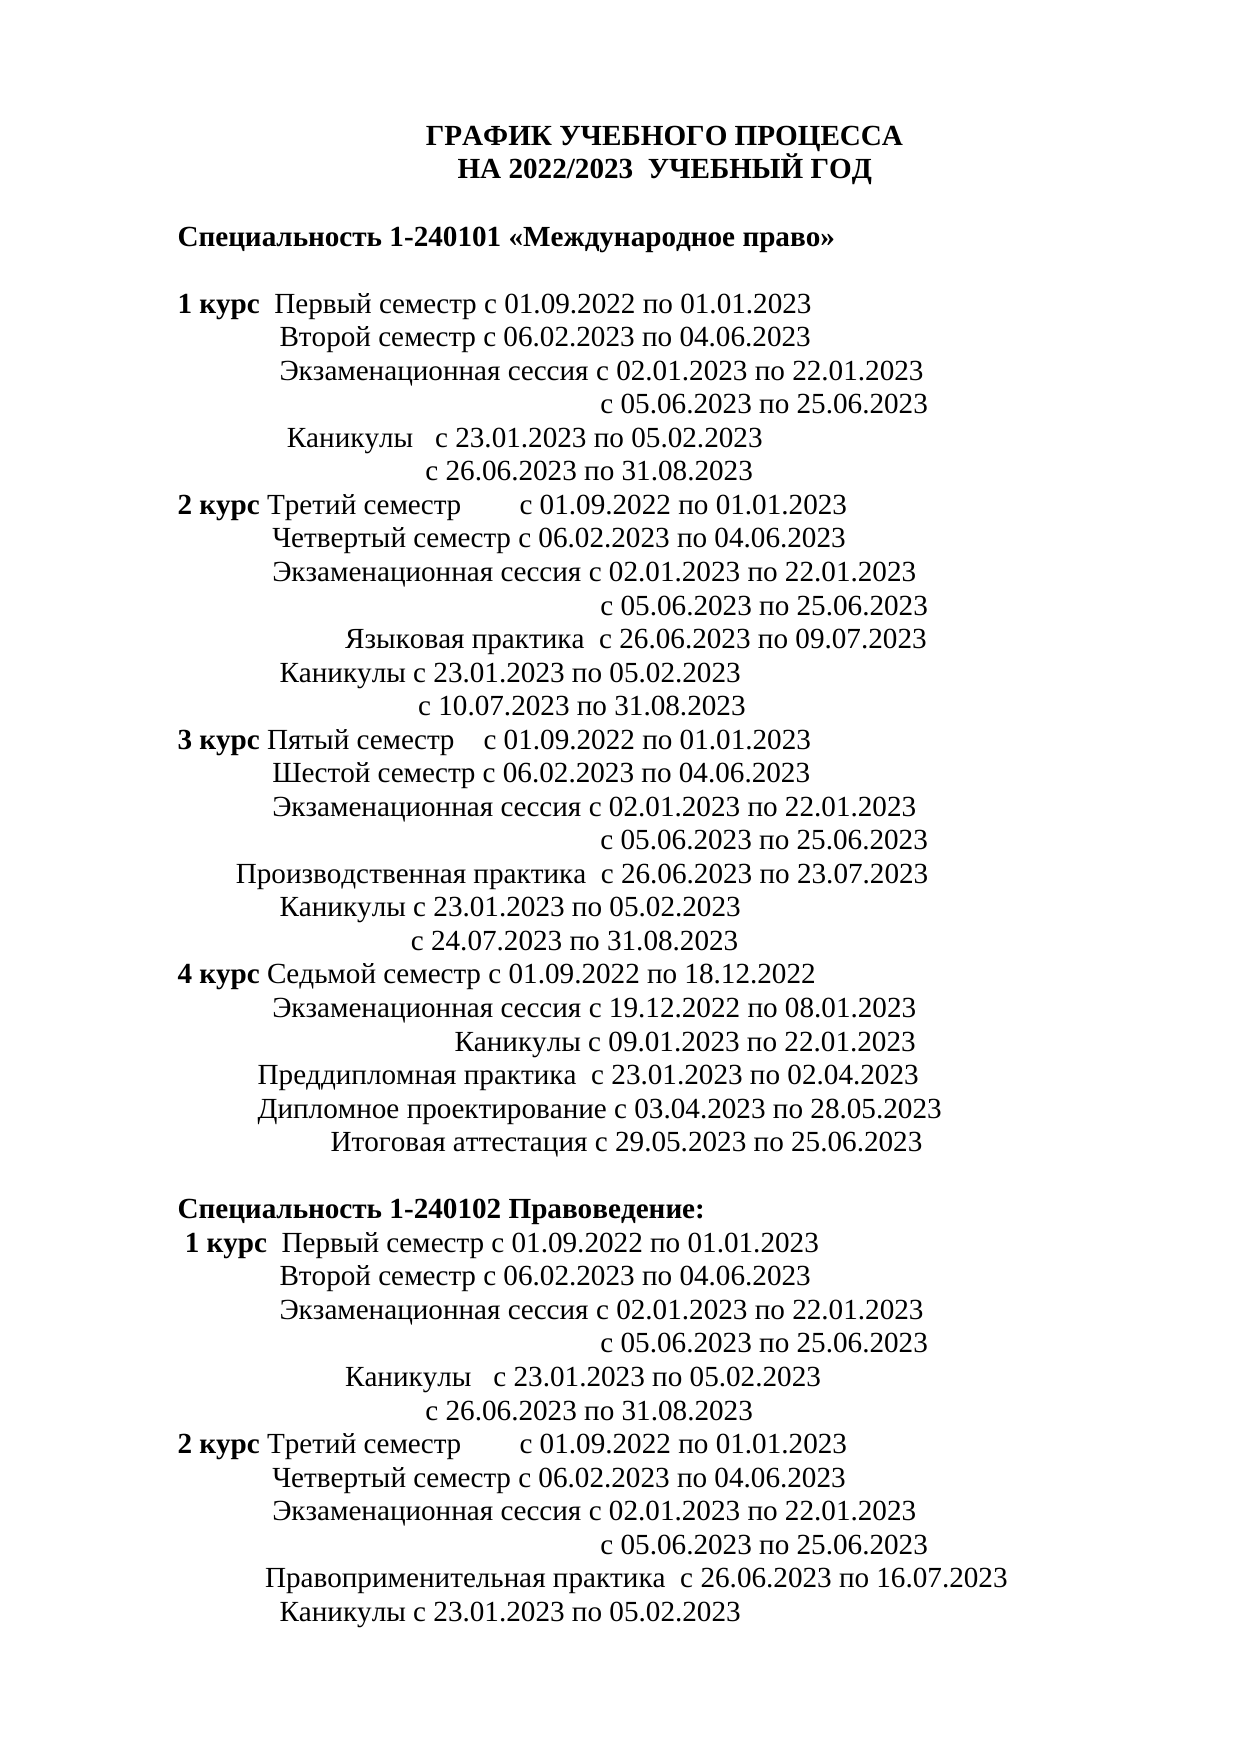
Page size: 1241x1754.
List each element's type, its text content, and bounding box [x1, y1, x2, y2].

text Преддипломная практика с 23.01.2023 по 02.04.2023 [177, 1057, 1152, 1091]
text Второй семестр с 06.02.2023 по 04.06.2023 [177, 1258, 1152, 1292]
text Экзаменационная сессия с 19.12.2022 по 08.01.2023 [177, 990, 1152, 1024]
text 3 курс Пятый семестр с 01.09.2022 по 01.01.2023 [177, 722, 1152, 755]
text Четвертый семестр с 06.02.2023 по 04.06.2023 [177, 1460, 1152, 1493]
text 1 курс Первый семестр с 01.09.2022 по 01.01.2023 [177, 1225, 1152, 1258]
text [177, 1493, 1152, 1527]
text Специальность 1-240101 «Международное право» [177, 219, 1152, 252]
text с 05.06.2023 по 25.06.2023 [177, 1326, 1152, 1359]
text Языковая практика с 26.06.2023 по 09.07.2023 [177, 621, 1152, 655]
text Итоговая аттестация с 29.05.2023 по 25.06.2023 [177, 1124, 1152, 1158]
text Экзаменационная сессия с 02.01.2023 по 22.01.2023 [177, 1292, 1152, 1326]
text Каникулы с 23.01.2023 по 05.02.2023 [177, 420, 1152, 453]
text с 05.06.2023 по 25.06.2023 [177, 822, 1152, 856]
text Экзаменационная сессия с 02.01.2023 по 22.01.2023 [177, 789, 1152, 822]
text с 05.06.2023 по 25.06.2023 [177, 588, 1152, 621]
text НА 2022/2023 УЧЕБНЫЙ ГОД [177, 152, 1152, 185]
text с 05.06.2023 по 25.06.2023 [177, 386, 1152, 420]
text ГРАФИК УЧЕБНОГО ПРОЦЕССА [177, 118, 1152, 152]
text Каникулы с 23.01.2023 по 05.02.2023 [177, 1594, 1152, 1627]
text Экзаменационная сессия с 02.01.2023 по 22.01.2023 [177, 554, 1152, 588]
text 2 курс Третий семестр с 01.09.2022 по 01.01.2023 [177, 487, 1152, 521]
text с 26.06.2023 по 31.08.2023 [177, 453, 1152, 487]
text Шестой семестр с 06.02.2023 по 04.06.2023 [177, 755, 1152, 789]
text Каникулы с 23.01.2023 по 05.02.2023 [177, 889, 1152, 923]
text 4 курс Седьмой семестр с 01.09.2022 по 18.12.2022 [177, 957, 1152, 990]
text Второй семестр с 06.02.2023 по 04.06.2023 [177, 319, 1152, 353]
text 1 курс Первый семестр с 01.09.2022 по 01.01.2023 [177, 286, 1152, 319]
text Четвертый семестр с 06.02.2023 по 04.06.2023 [177, 521, 1152, 554]
text Дипломное проектирование с 03.04.2023 по 28.05.2023 [177, 1091, 1152, 1124]
text Каникулы с 23.01.2023 по 05.02.2023 [177, 655, 1152, 688]
text Каникулы с 09.01.2023 по 22.01.2023 [177, 1024, 1152, 1057]
text Специальность 1-240102 Правоведение: [177, 1191, 1152, 1225]
text с 24.07.2023 по 31.08.2023 [177, 923, 1152, 957]
text Каникулы с 23.01.2023 по 05.02.2023 [177, 1359, 1152, 1393]
text с 05.06.2023 по 25.06.2023 [177, 1527, 1152, 1560]
text Экзаменационная сессия с 02.01.2023 по 22.01.2023 [177, 353, 1152, 386]
text Правоприменительная практика с 26.06.2023 по 16.07.2023 [177, 1560, 1152, 1594]
text с 26.06.2023 по 31.08.2023 [177, 1393, 1152, 1426]
text 2 курс Третий семестр с 01.09.2022 по 01.01.2023 [177, 1426, 1152, 1460]
text с 10.07.2023 по 31.08.2023 [177, 688, 1152, 722]
text Производственная практика с 26.06.2023 по 23.07.2023 [177, 856, 1152, 889]
